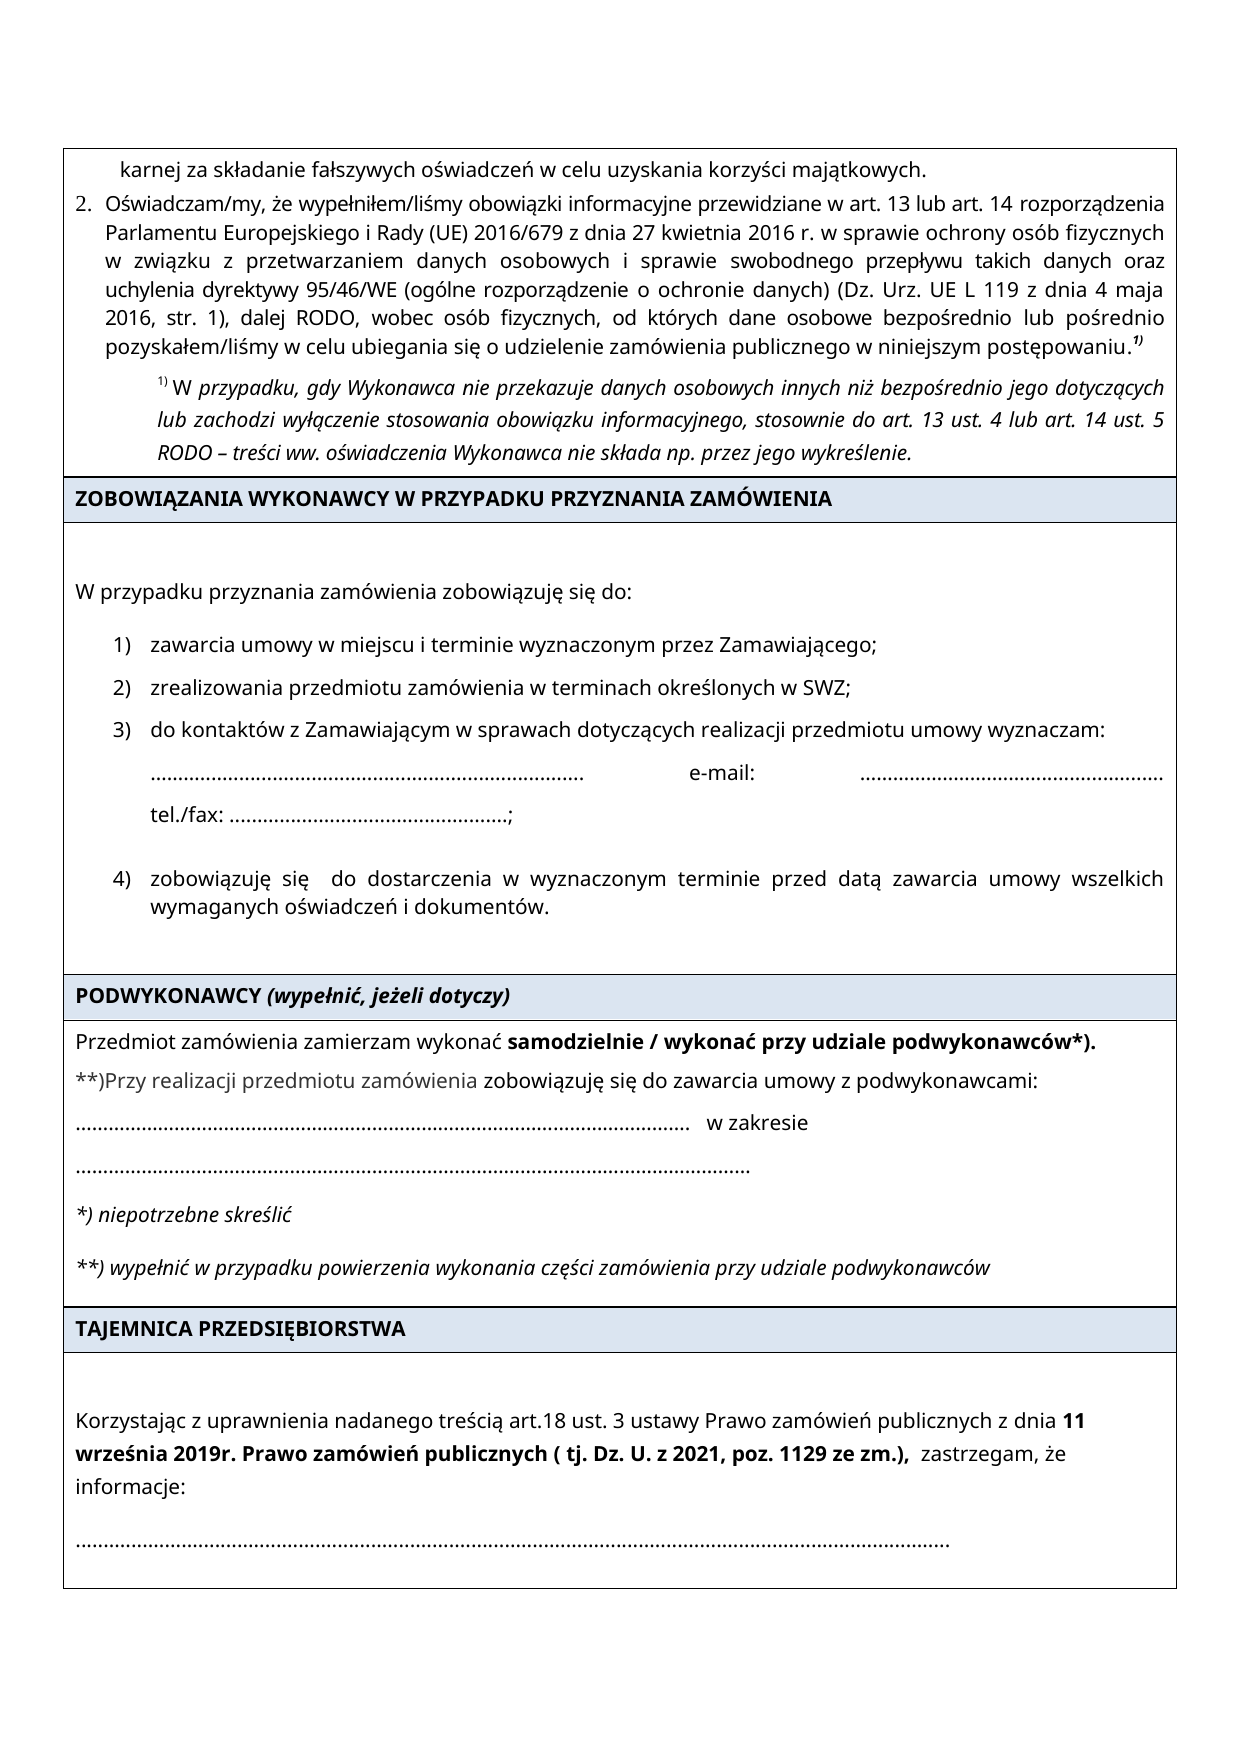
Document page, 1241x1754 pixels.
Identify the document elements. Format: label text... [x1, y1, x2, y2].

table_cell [64, 1353, 1176, 1588]
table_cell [64, 149, 1176, 476]
table_cell ZOBOWIĄZANIA WYKONAWCY W PRZYPADKU PRZYZNANIA ZAMÓWIENIA [64, 478, 1176, 522]
table_cell PODWYKONAWCY (wypełnić, jeżeli dotyczy) [64, 975, 1176, 1019]
table_cell TAJEMNICA PRZEDSIĘBIORSTWA [64, 1308, 1176, 1352]
table_cell W przypadku przyznania zamówienia zobowiązuję się do: zawarcia umowy w miejscu i terminie wyznaczonym przez Zamawiającego; zrealizowania przedmiotu zamówienia w terminach określonych w SWZ; do kontaktów z Zamawiającym w sprawach dotyczących realizacji przedmiotu umowy wyznaczam: ………..................................................................... e-mail: ……………..…….………..................…. tel./fax: ..................................................; zobowiązuję się do dostarczenia w wyznaczonym terminie przed datą zawarcia umowy wszelkich wymaganych oświadczeń i dokumentów. [64, 523, 1176, 974]
table_cell Przedmiot zamówienia zamierzam wykonać samodzielnie / wykonać przy udziale podwykonawców*). **)Przy realizacji przedmiotu zamówienia zobowiązuję się do zawarcia umowy z podwykonawcami: …………………………………………………………………………………………………. w zakresie …………………………………………………………………………………………………………… *) niepotrzebne skreślić **) wypełnić w przypadku powierzenia wykonania części zamówienia przy udziale podwykonawców [64, 1021, 1176, 1306]
